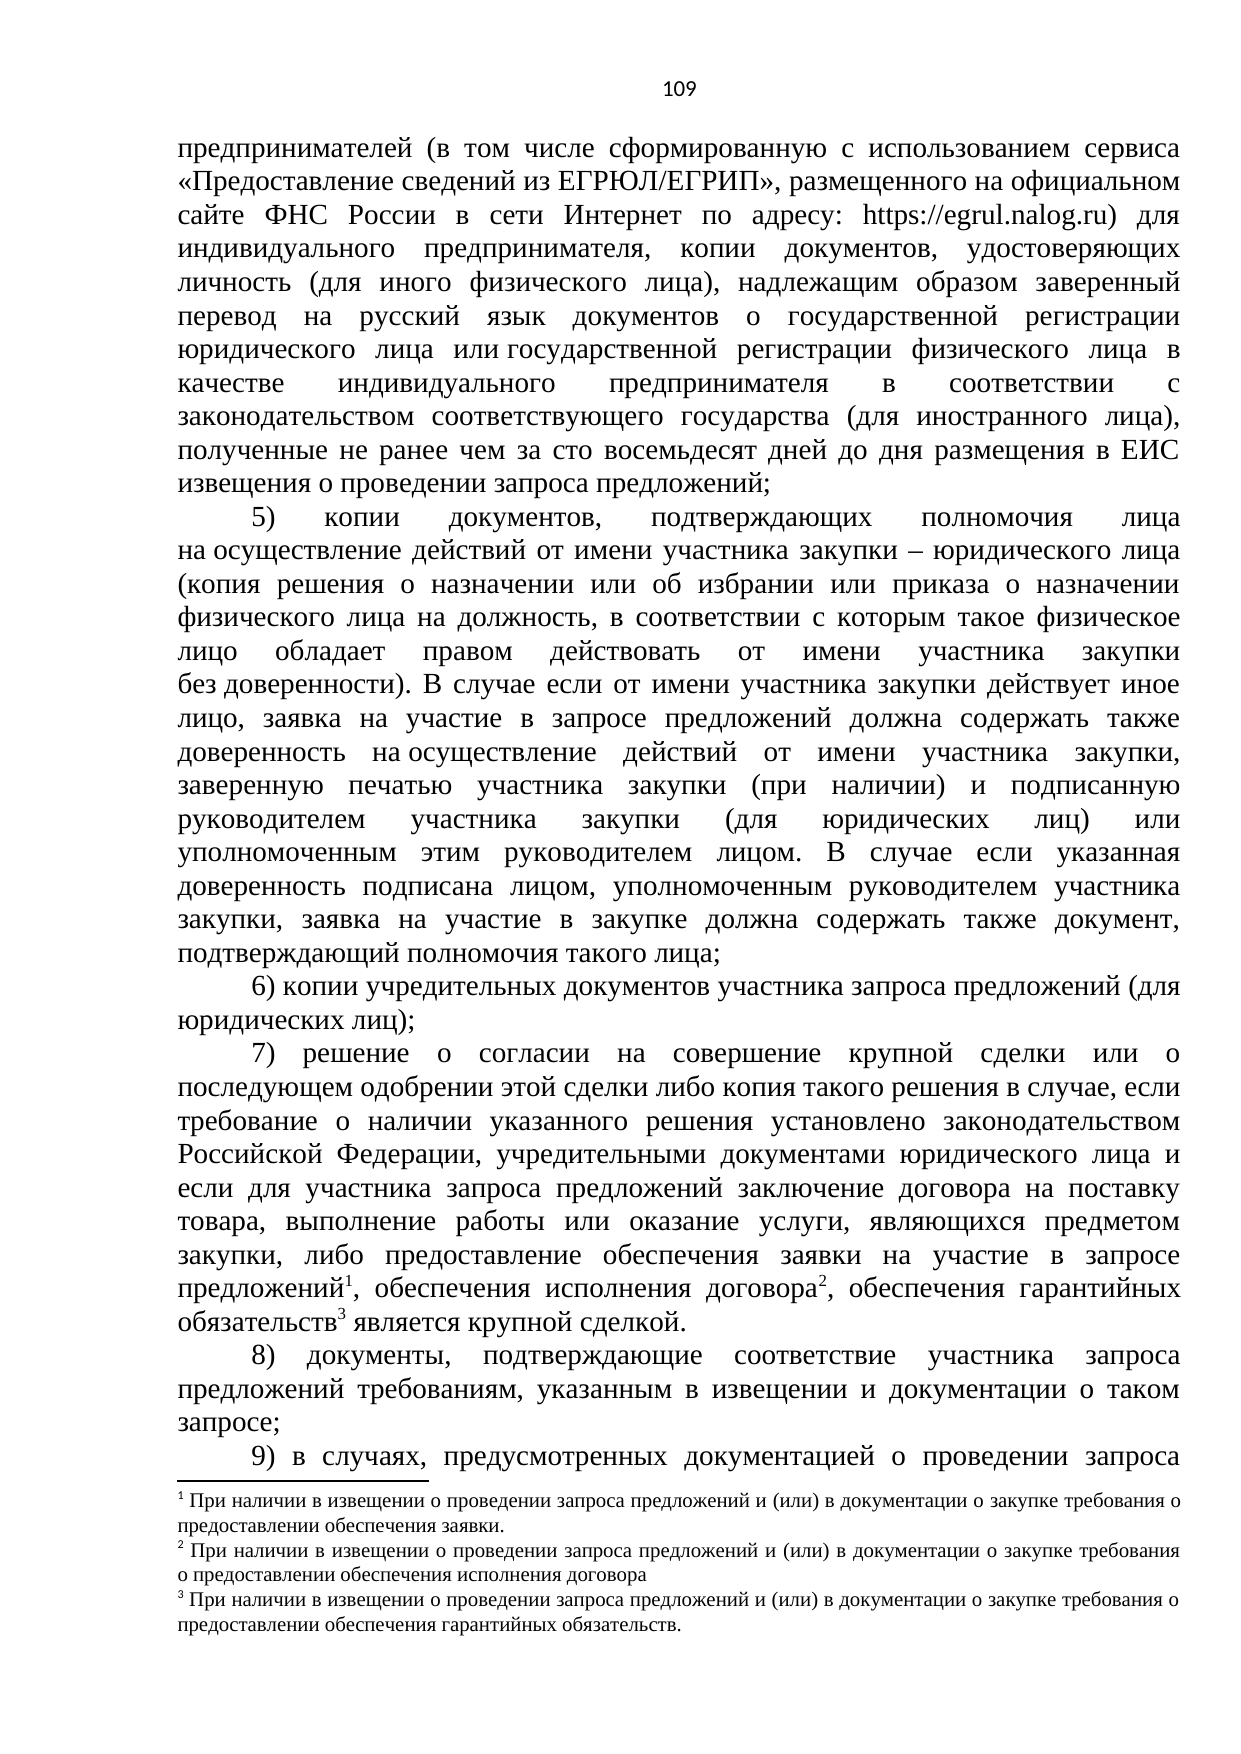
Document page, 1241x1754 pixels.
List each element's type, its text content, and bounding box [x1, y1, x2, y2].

text 6) копии учредительных документов участника запроса предложений (для юридических лиц); [177, 968, 1181, 1036]
text 8) документы, подтверждающие соответствие участника запроса предложений требованиям, указанным в извещении и документации о таком запросе; [177, 1337, 1181, 1438]
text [177, 130, 1181, 499]
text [177, 1438, 1181, 1472]
text 7) решение о согласии на совершение крупной сделки или о последующем одобрении этой сделки либо копия такого решения в случае, если требование о наличии указанного решения установлено законодательством Российской Федерации, учредительными документами юридического лица и если для участника запроса предложений заключение договора на поставку товара, выполнение работы или оказание услуги, являющихся предметом закупки, либо предоставление обеспечения заявки на участие в запросе предложений, обеспечения исполнения договора, обеспечения гарантийных обязательств является крупной сделкой. [177, 1036, 1181, 1337]
text 5) копии документов, подтверждающих полномочия лица на осуществление действий от имени участника закупки – юридического лица (копия решения о назначении или об избрании или приказа о назначении физического лица на должность, в соответствии с которым такое физическое лицо обладает правом действовать от имени участника закупки без доверенности). В случае если от имени участника закупки действует иное лицо, заявка на участие в запросе предложений должна содержать также доверенность на осуществление действий от имени участника закупки, заверенную печатью участника закупки (при наличии) и подписанную руководителем участника закупки (для юридических лиц) или уполномоченным этим руководителем лицом. В случае если указанная доверенность подписана лицом, уполномоченным руководителем участника закупки, заявка на участие в закупке должна содержать также документ, подтверждающий полномочия такого лица; [177, 499, 1181, 968]
